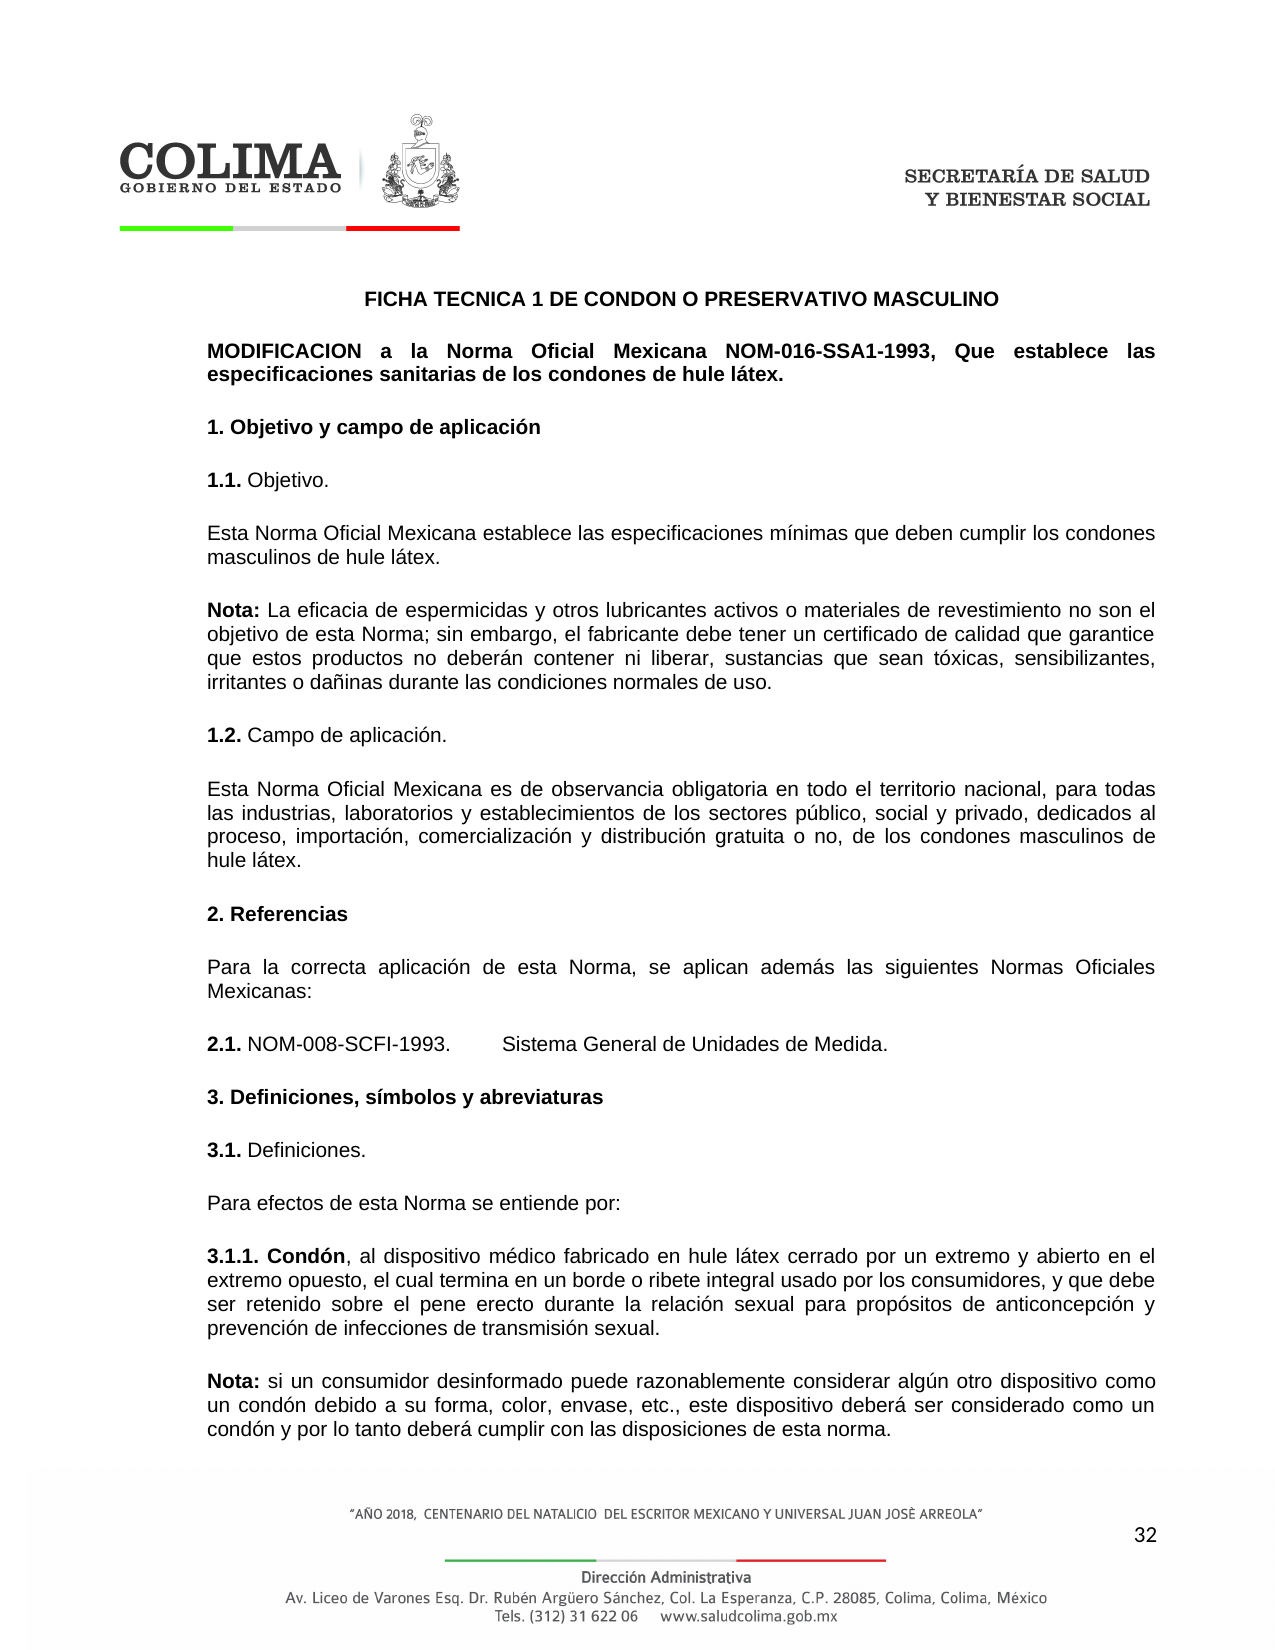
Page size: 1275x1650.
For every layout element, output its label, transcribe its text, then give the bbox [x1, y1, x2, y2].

text 3.1. Definiciones. [207, 1138, 1157, 1162]
text Para la correcta aplicación de esta Norma, se aplican además las siguientes Normas Oficiales Mexicanas: [207, 954, 1157, 1002]
text 2. Referencias [207, 901, 1157, 925]
text 1.2. Campo de aplicación. [207, 723, 1157, 747]
text FICHA TECNICA 1 DE CONDON O PRESERVATIVO MASCULINO [207, 288, 1157, 311]
text Esta Norma Oficial Mexicana establece las especificaciones mínimas que deben cumplir los condones masculinos de hule látex. [207, 521, 1157, 569]
text 3. Definiciones, símbolos y abreviaturas [207, 1085, 1157, 1109]
text 3.1.1. Condón, al dispositivo médico fabricado en hule látex cerrado por un extremo y abierto en el extremo opuesto, el cual termina en un borde o ribete integral usado por los consumidores, y que debe ser retenido sobre el pene erecto durante la relación sexual para propósitos de anticoncepción y prevención de infecciones de transmisión sexual. [207, 1244, 1157, 1340]
text 1. Objetivo y campo de aplicación [207, 415, 1157, 439]
text 2.1. NOM-008-SCFI-1993. Sistema General de Unidades de Medida. [207, 1032, 1157, 1056]
text Nota: si un consumidor desinformado puede razonablemente considerar algún otro dispositivo como un condón debido a su forma, color, envase, etc., este dispositivo deberá ser considerado como un condón y por lo tanto deberá cumplir con las disposiciones de esta norma. [207, 1369, 1157, 1441]
picture [26, 1468, 1275, 1650]
text MODIFICACION a la Norma Oficial Mexicana NOM-016-SSA1-1993, Que establece las especificaciones sanitarias de los condones de hule látex. [207, 340, 1157, 386]
picture [3, 29, 1267, 255]
text Esta Norma Oficial Mexicana es de observancia obligatoria en todo el territorio nacional, para todas las industrias, laboratorios y establecimientos de los sectores público, social y privado, dedicados al proceso, importación, comercialización y distribución gratuita o no, de los condones masculinos de hule látex. [207, 776, 1157, 872]
text Para efectos de esta Norma se entiende por: [207, 1191, 1157, 1215]
text 1.1. Objetivo. [207, 468, 1157, 492]
text Nota: La eficacia de espermicidas y otros lubricantes activos o materiales de revestimiento no son el objetivo de esta Norma; sin embargo, el fabricante debe tener un certificado de calidad que garantice que estos productos no deberán contener ni liberar, sustancias que sean tóxicas, sensibilizantes, irritantes o dañinas durante las condiciones normales de uso. [207, 598, 1157, 694]
